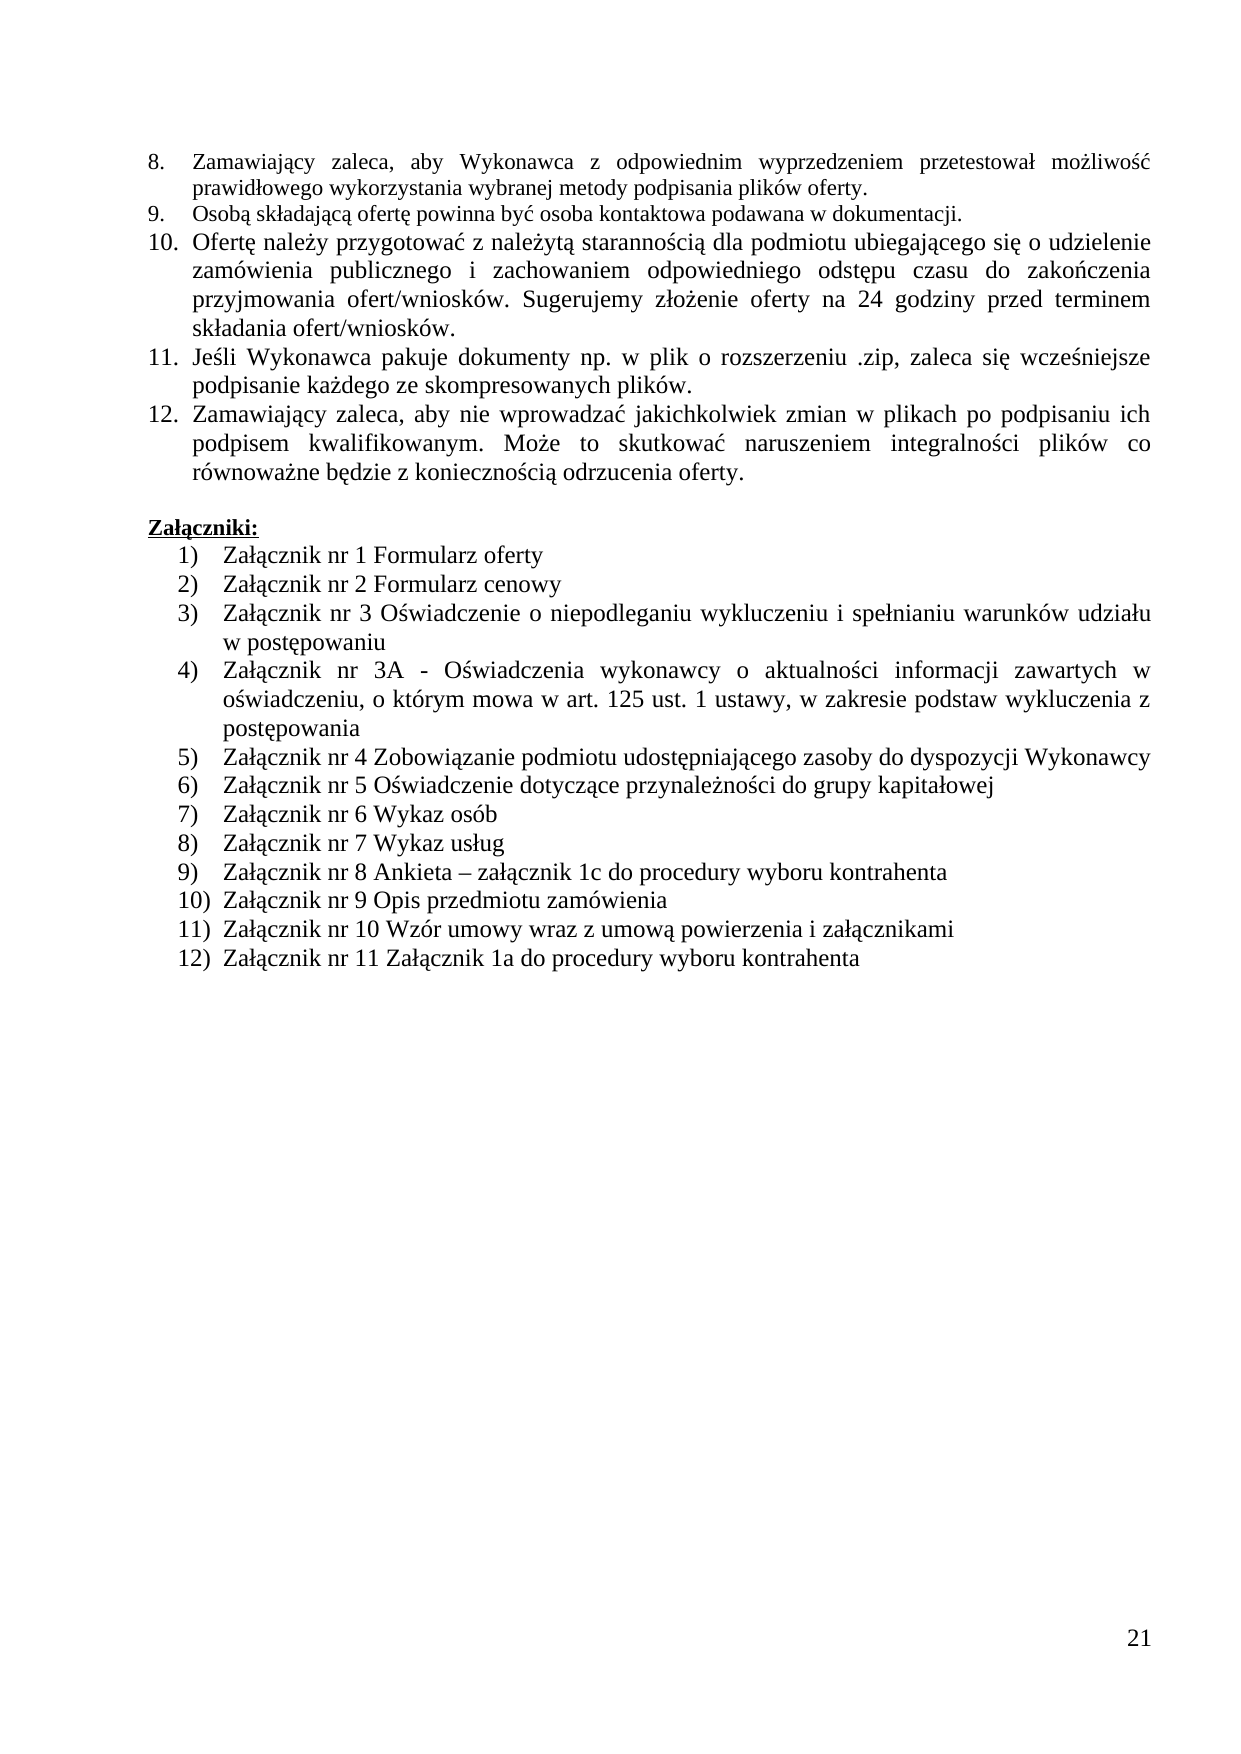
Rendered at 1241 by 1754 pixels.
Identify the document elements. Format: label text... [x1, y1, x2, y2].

list Jeśli Wykonawca pakuje dokumenty np. w plik o rozszerzeniu .zip, zaleca się wcześniejsze podpisanie każdego ze skompresowanych plików. [148, 342, 1152, 399]
list Zamawiający zaleca, aby Wykonawca z odpowiednim wyprzedzeniem przetestował możliwość prawidłowego wykorzystania wybranej metody podpisania plików oferty. [148, 148, 1152, 200]
text Załączniki: [148, 514, 1152, 541]
list Załącznik nr 11 Załącznik 1a do procedury wyboru kontrahenta [177, 943, 1152, 972]
list Załącznik nr 10 Wzór umowy wraz z umową powierzenia i załącznikami [177, 914, 1152, 943]
list Zamawiający zaleca, aby nie wprowadzać jakichkolwiek zmian w plikach po podpisaniu ich podpisem kwalifikowanym. Może to skutkować naruszeniem integralności plików co równoważne będzie z koniecznością odrzucenia oferty. [148, 399, 1152, 486]
list Załącznik nr 8 Ankieta – załącznik 1c do procedury wyboru kontrahenta [177, 857, 1152, 886]
list Załącznik nr 1 Formularz oferty [177, 541, 1152, 569]
list Załącznik nr 5 Oświadczenie dotyczące przynależności do grupy kapitałowej [177, 771, 1152, 799]
list Załącznik nr 6 Wykaz osób [177, 799, 1152, 828]
list Osobą składającą ofertę powinna być osoba kontaktowa podawana w dokumentacji. [148, 200, 1152, 227]
list Załącznik nr 2 Formularz cenowy [177, 569, 1152, 598]
list Załącznik nr 3A - Oświadczenia wykonawcy o aktualności informacji zawartych w oświadczeniu, o którym mowa w art. 125 ust. 1 ustawy, w zakresie podstaw wykluczenia z postępowania [177, 656, 1152, 742]
list Ofertę należy przygotować z należytą starannością dla podmiotu ubiegającego się o udzielenie zamówienia publicznego i zachowaniem odpowiedniego odstępu czasu do zakończenia przyjmowania ofert/wniosków. Sugerujemy złożenie oferty na 24 godziny przed terminem składania ofert/wniosków. [148, 227, 1152, 342]
list Załącznik nr 9 Opis przedmiotu zamówienia [177, 886, 1152, 914]
list Załącznik nr 7 Wykaz usług [177, 828, 1152, 857]
list Załącznik nr 4 Zobowiązanie podmiotu udostępniającego zasoby do dyspozycji Wykonawcy [177, 742, 1152, 771]
list Załącznik nr 3 Oświadczenie o niepodleganiu wykluczeniu i spełnianiu warunków udziału w postępowaniu [177, 598, 1152, 656]
